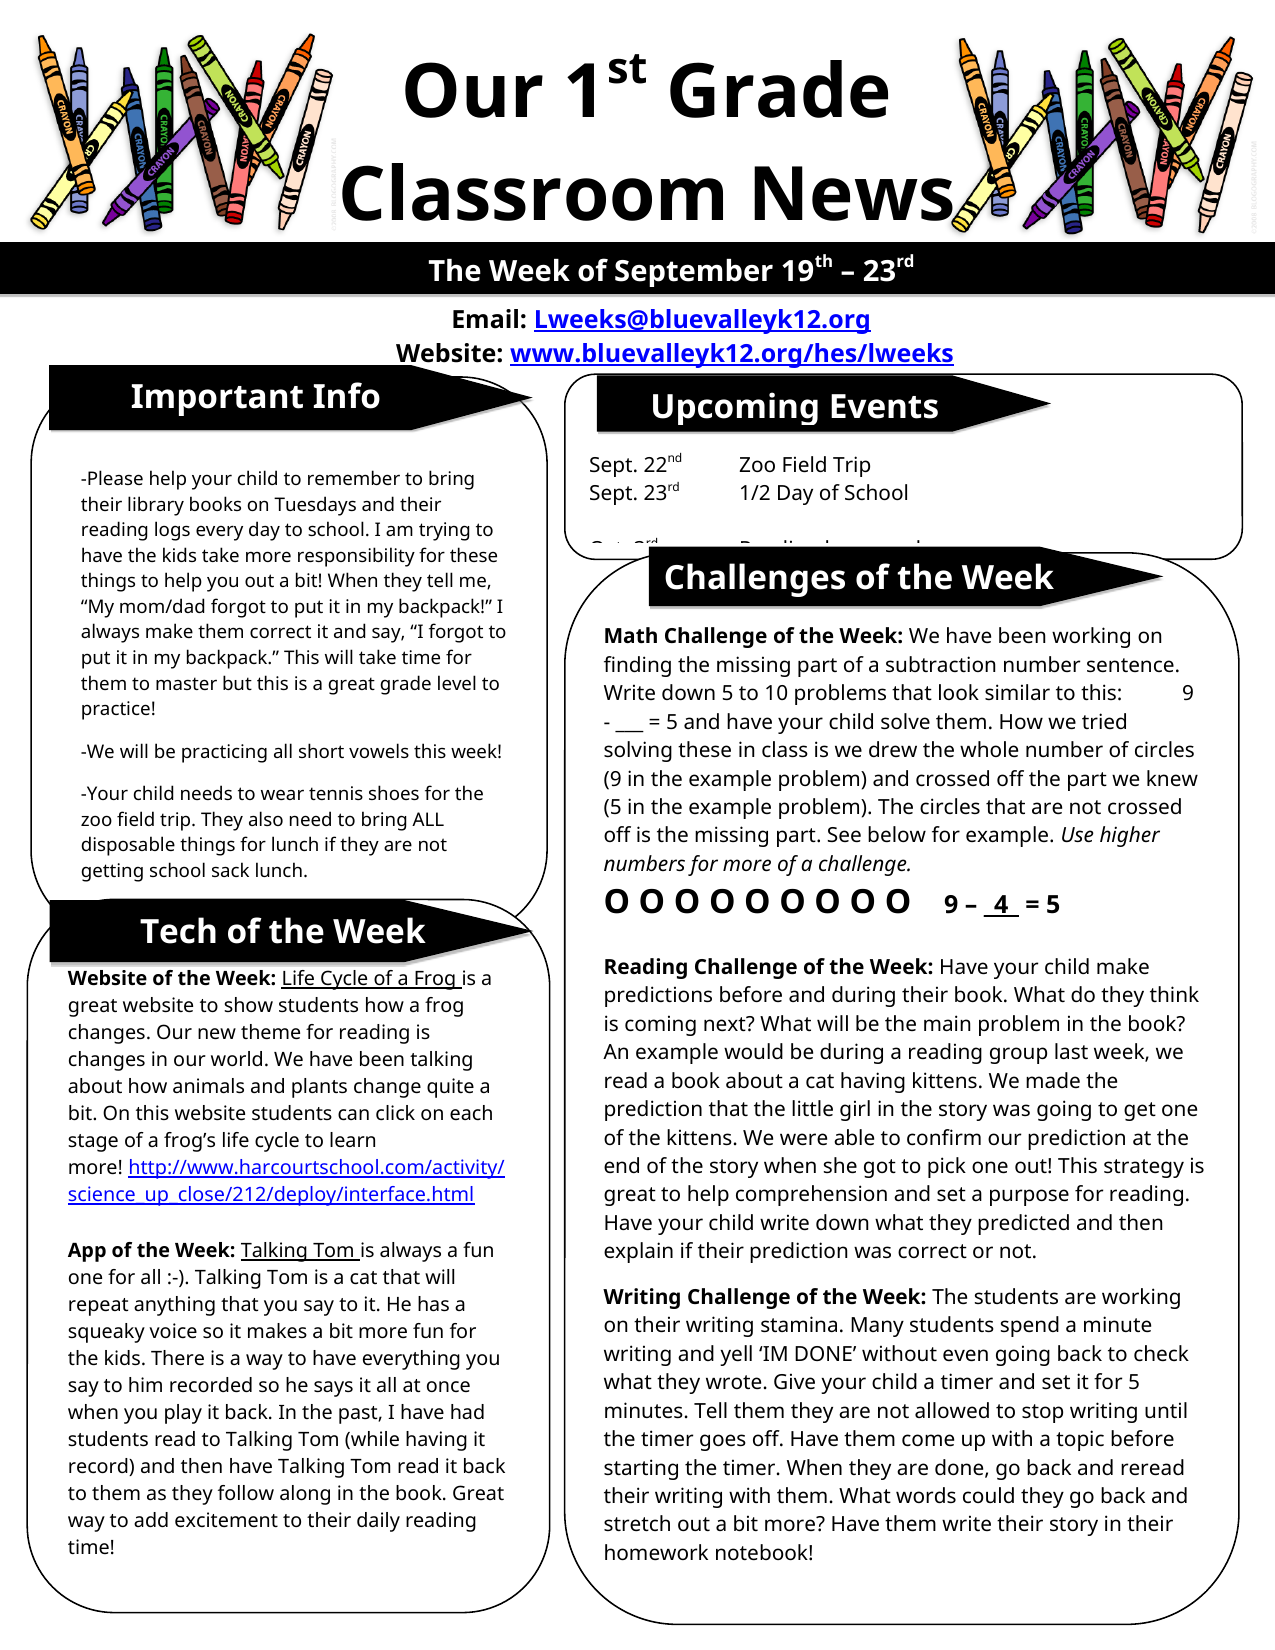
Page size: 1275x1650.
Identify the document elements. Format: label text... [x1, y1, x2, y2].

picture [939, 30, 1257, 240]
picture [18, 27, 337, 237]
text Email: Lweeks@bluevalleyk12.org [197, 242, 1125, 336]
text Our 1st Grade Classroom News [169, 37, 1125, 242]
text Website: www.bluevalleyk12.org/hes/lweeks [197, 336, 1125, 370]
